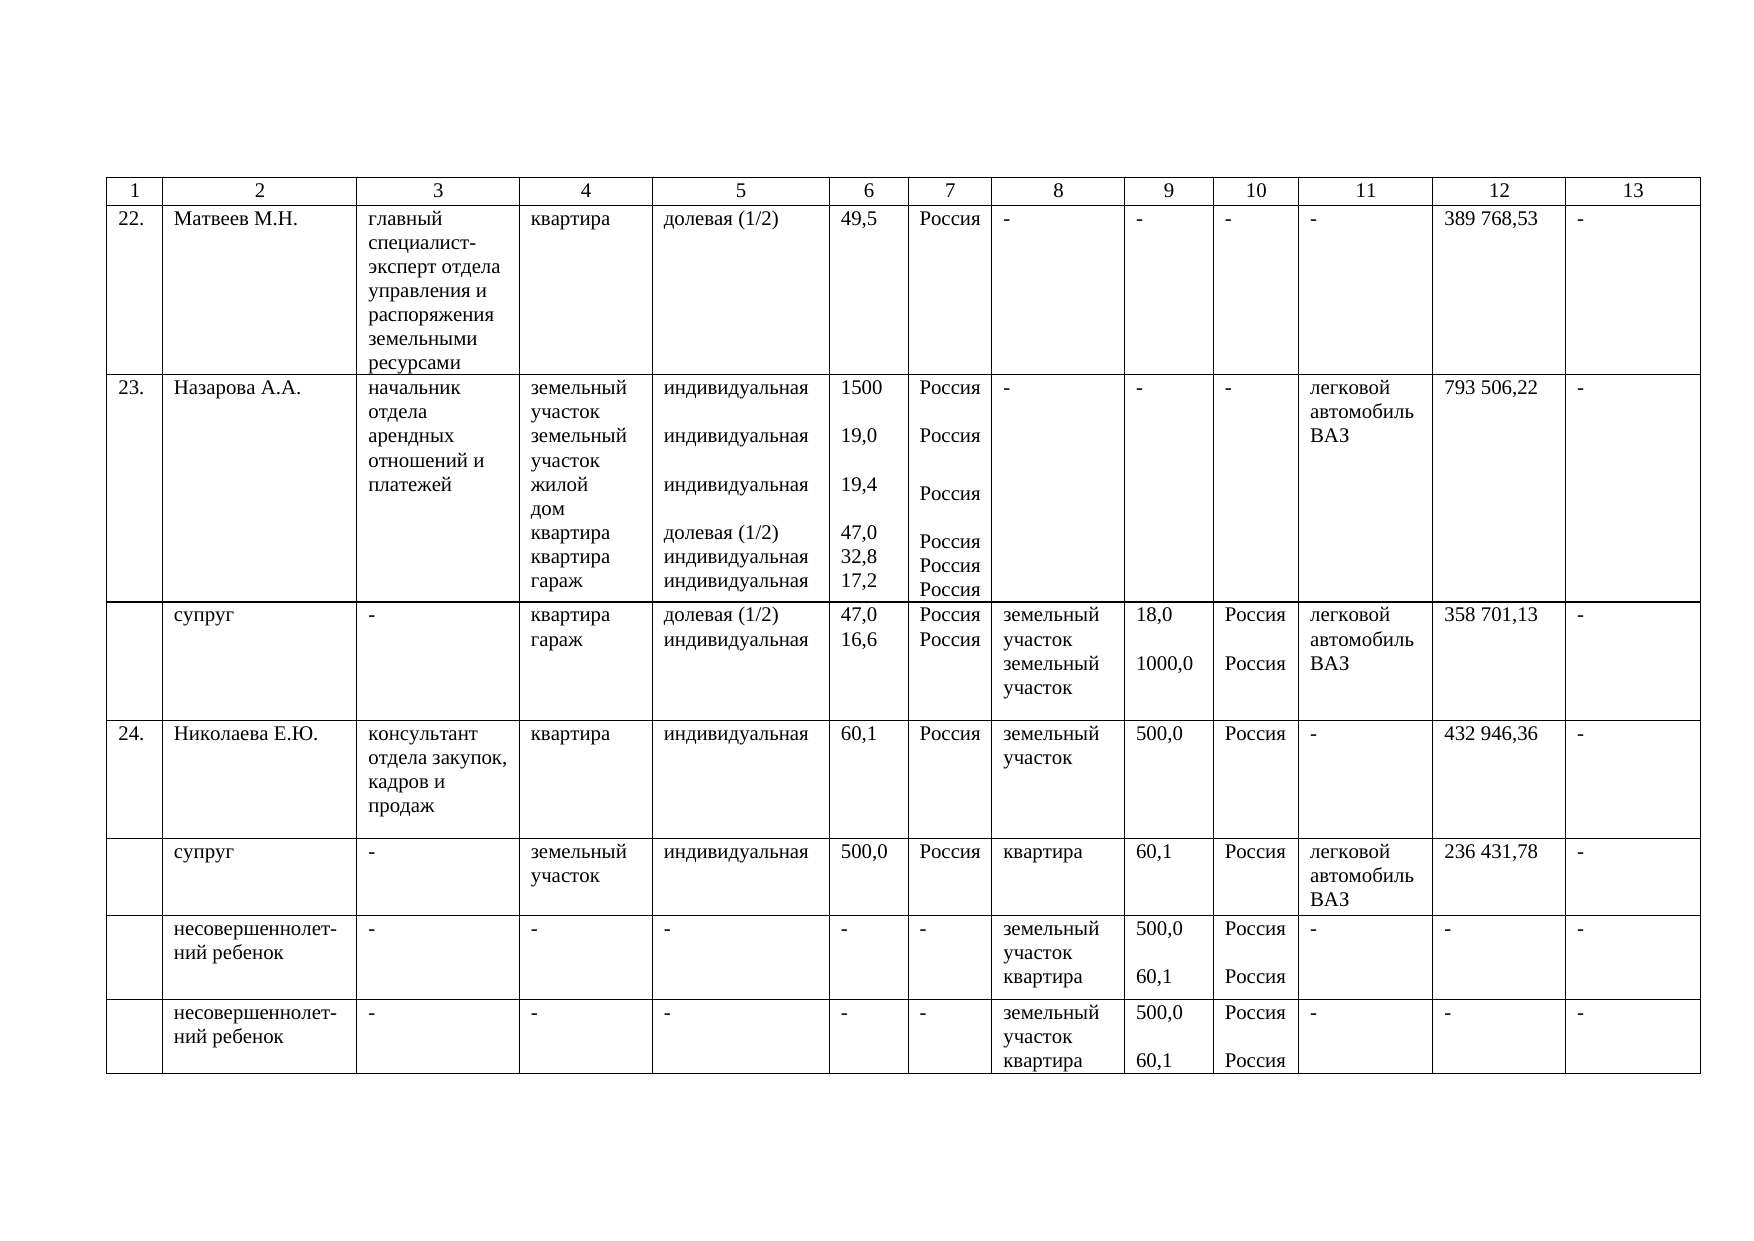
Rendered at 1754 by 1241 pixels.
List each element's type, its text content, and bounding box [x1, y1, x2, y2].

table_cell 500,0 60,1 [1125, 1000, 1213, 1072]
table_cell Россия Россия Россия Россия Россия Россия [909, 375, 991, 601]
table_cell индивидуальная индивидуальная индивидуальная долевая (1/2) индивидуальная индивидуальная [653, 375, 829, 601]
table_cell [107, 1000, 162, 1072]
table_header 5 [653, 178, 829, 205]
table_cell 60,1 [1125, 839, 1213, 915]
table_cell [107, 916, 162, 999]
table_header 8 [992, 178, 1124, 205]
table_cell - [1125, 206, 1213, 374]
table_cell начальник отдела арендных отношений и платежей [357, 375, 519, 601]
table_cell 18,0 1000,0 [1125, 603, 1213, 719]
table_cell 47,0 16,6 [830, 603, 908, 719]
table_cell 1500 19,0 19,4 47,0 32,8 17,2 [830, 375, 908, 601]
table_cell - [357, 603, 519, 719]
table_cell - [520, 1000, 652, 1072]
table_cell 793 506,22 [1433, 375, 1565, 601]
table_header 3 [357, 178, 519, 205]
table_cell [107, 839, 162, 915]
table_cell Матвеев М.Н. [163, 206, 356, 374]
table_cell Россия [1214, 721, 1298, 838]
table_cell 500,0 [1125, 721, 1213, 838]
table_cell легковой автомобиль ВАЗ [1299, 375, 1432, 601]
table_header 10 [1214, 178, 1298, 205]
table_cell - [1566, 839, 1700, 915]
table_cell несовершеннолет-ний ребенок [163, 1000, 356, 1072]
table_cell Россия Россия [1214, 1000, 1298, 1072]
table_cell земельный участок [520, 839, 652, 915]
table_cell земельный участок земельный участок жилой дом квартира квартира гараж [520, 375, 652, 601]
table_cell - [909, 916, 991, 999]
table_header 12 [1433, 178, 1565, 205]
table_cell 236 431,78 [1433, 839, 1565, 915]
table_cell - [1433, 916, 1565, 999]
table_cell 24. [107, 721, 162, 838]
table_cell Россия Россия [1214, 916, 1298, 999]
table_cell - [357, 1000, 519, 1072]
table_cell квартира [992, 839, 1124, 915]
table_cell - [1299, 206, 1432, 374]
table_cell квартира [520, 721, 652, 838]
table_header 7 [909, 178, 991, 205]
table_header 2 [163, 178, 356, 205]
table_cell - [1566, 603, 1700, 719]
table_header 4 [520, 178, 652, 205]
table_cell 432 946,36 [1433, 721, 1565, 838]
table_cell - [357, 839, 519, 915]
table_cell - [1566, 375, 1700, 601]
table_cell - [1214, 375, 1298, 601]
table_cell Россия Россия [909, 603, 991, 719]
table_cell - [909, 1000, 991, 1072]
table_header 9 [1125, 178, 1213, 205]
table_cell Назарова А.А. [163, 375, 356, 601]
table_cell 23. [107, 375, 162, 601]
table_cell - [1125, 375, 1213, 601]
table_cell - [1566, 206, 1700, 374]
table_cell - [992, 375, 1124, 601]
table_cell - [1566, 1000, 1700, 1072]
table_cell Николаева Е.Ю. [163, 721, 356, 838]
table_cell квартира [520, 206, 652, 374]
table_cell земельный участок квартира [992, 1000, 1124, 1072]
table_cell - [1299, 721, 1432, 838]
table_cell главный специалист-эксперт отдела управления и распоряжения земельными ресурсами [357, 206, 519, 374]
table_cell индивидуальная [653, 721, 829, 838]
table_cell земельный участок земельный участок [992, 603, 1124, 719]
table_cell индивидуальная [653, 839, 829, 915]
table_cell - [653, 1000, 829, 1072]
table_cell Россия [909, 839, 991, 915]
table_header 11 [1299, 178, 1432, 205]
table_cell 500,0 60,1 [1125, 916, 1213, 999]
table_cell 500,0 [830, 839, 908, 915]
table_cell супруг [163, 603, 356, 719]
table_header 1 [107, 178, 162, 205]
table_cell долевая (1/2) [653, 206, 829, 374]
table_cell консультант отдела закупок, кадров и продаж [357, 721, 519, 838]
table_cell - [830, 1000, 908, 1072]
table_cell Россия [1214, 839, 1298, 915]
table_cell легковой автомобиль ВАЗ [1299, 839, 1432, 915]
table_cell - [1299, 1000, 1432, 1072]
table_cell 22. [107, 206, 162, 374]
table_cell - [357, 916, 519, 999]
table_cell квартира гараж [520, 603, 652, 719]
table_cell земельный участок квартира [992, 916, 1124, 999]
table_cell - [1566, 916, 1700, 999]
table_cell 60,1 [830, 721, 908, 838]
table_cell - [653, 916, 829, 999]
table_header 6 [830, 178, 908, 205]
table_cell легковой автомобиль ВАЗ [1299, 603, 1432, 719]
table_cell супруг [163, 839, 356, 915]
table_cell 358 701,13 [1433, 603, 1565, 719]
table_cell - [520, 916, 652, 999]
table_cell Россия Россия [1214, 603, 1298, 719]
table_cell 389 768,53 [1433, 206, 1565, 374]
table_cell [107, 603, 162, 719]
table_cell Россия [909, 721, 991, 838]
table_cell - [830, 916, 908, 999]
table_cell Россия [909, 206, 991, 374]
table_cell - [1566, 721, 1700, 838]
table_cell - [1299, 916, 1432, 999]
table_header 13 [1566, 178, 1700, 205]
table_cell - [1214, 206, 1298, 374]
table_cell земельный участок [992, 721, 1124, 838]
table_cell - [1433, 1000, 1565, 1072]
table_cell долевая (1/2) индивидуальная [653, 603, 829, 719]
table_cell - [992, 206, 1124, 374]
table_cell несовершеннолет-ний ребенок [163, 916, 356, 999]
table_cell 49,5 [830, 206, 908, 374]
